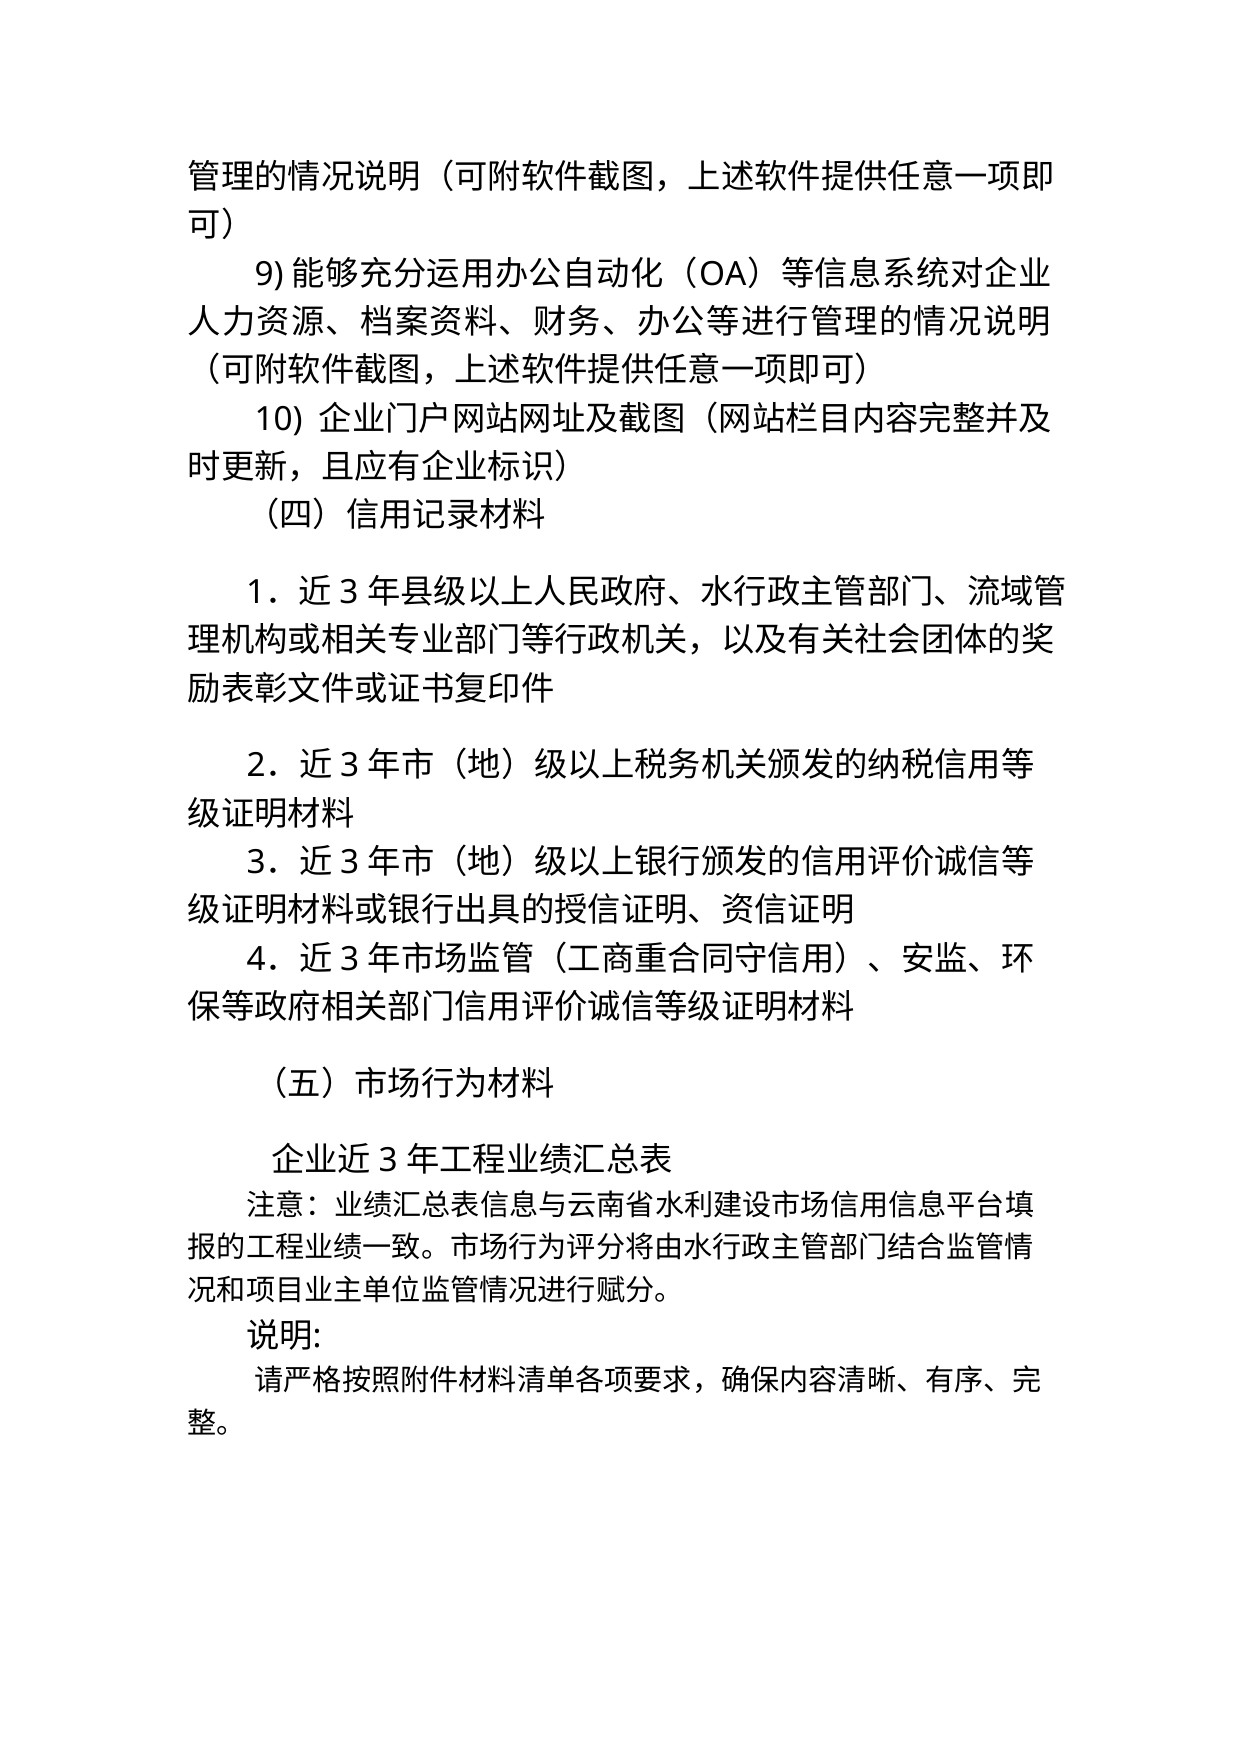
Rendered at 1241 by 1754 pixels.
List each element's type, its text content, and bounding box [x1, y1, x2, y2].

text 1．近 3 年县级以上人民政府、水行政主管部门、流域管 [246, 565, 1090, 613]
text 励表彰文件或证书复印件 [187, 661, 1090, 709]
text 4．近 3 年市场监管（工商重合同守信用）、安监、环保等政府相关部门信用评价诚信等级证明材料 [187, 931, 1052, 1028]
text 3．近 3 年市（地）级以上银行颁发的信用评价诚信等级证明材料或银行出具的授信证明、资信证明 [187, 835, 1052, 931]
list 企业门户网站网址及截图（网站栏目内容完整并及时更新，且应有企业标识） [187, 391, 1069, 488]
text 请严格按照附件材料清单各项要求，确保内容清晰、有序、完整。 [187, 1357, 1052, 1441]
text 2．近 3 年市（地）级以上税务机关颁发的纳税信用等级证明材料 [187, 738, 1052, 835]
text （五）市场行为材料 [254, 1056, 1090, 1105]
text 注意：业绩汇总表信息与云南省水利建设市场信用信息平台填报的工程业绩一致。市场行为评分将由水行政主管部门结合监管情况和项目业主单位监管情况进行赋分。 [187, 1182, 1052, 1308]
list 能够充分运用办公自动化（OA）等信息系统对企业人力资源、档案资料、财务、办公等进行管理的情况说明（可附软件截图，上述软件提供任意一项即可） [187, 246, 1052, 391]
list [187, 150, 1069, 246]
text 企业近 3 年工程业绩汇总表 [254, 1133, 1090, 1182]
text （四）信用记录材料 [246, 488, 1090, 536]
text 理机构或相关专业部门等行政机关，以及有关社会团体的奖 [187, 613, 1090, 661]
text 说明: [246, 1308, 1090, 1357]
